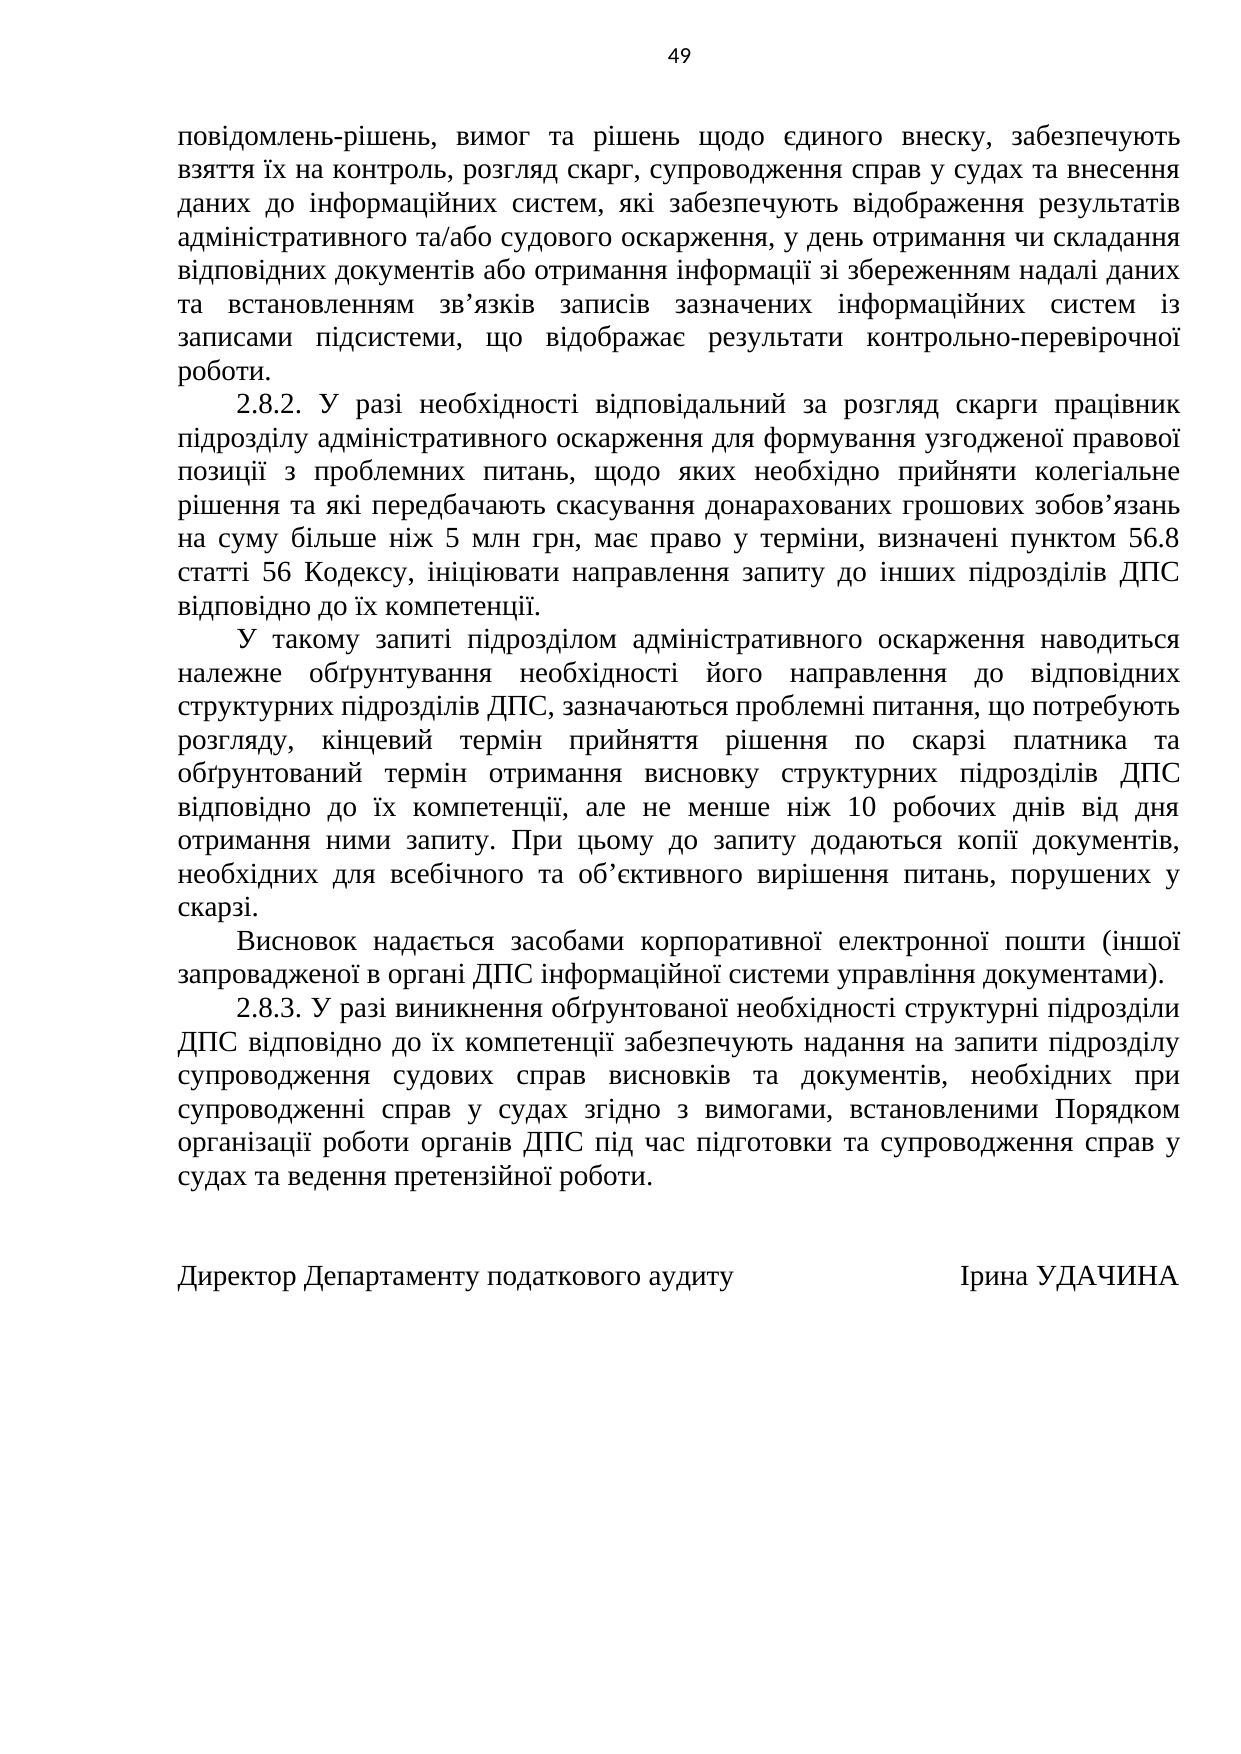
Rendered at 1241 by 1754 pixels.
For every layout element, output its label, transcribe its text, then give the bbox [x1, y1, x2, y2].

text Директор Департаменту податкового аудиту Ірина УДАЧИНА [177, 1258, 1181, 1292]
text 2.8.2. У разі необхідності відповідальний за розгляд скарги працівник підрозділу адміністративного оскарження для формування узгодженої правової позиції з проблемних питань, щодо яких необхідно прийняти колегіальне рішення та які передбачають скасування донарахованих грошових зобов’язань на суму більше ніж 5 млн грн, має право у терміни, визначені пунктом 56.8 статті 56 Кодексу, ініціювати направлення запиту до інших підрозділів ДПС відповідно до їх компетенції. [177, 386, 1181, 621]
text У такому запиті підрозділом адміністративного оскарження наводиться належне обґрунтування необхідності його направлення до відповідних структурних підрозділів ДПС, зазначаються проблемні питання, що потребують розгляду, кінцевий термін прийняття рішення по скарзі платника та обґрунтований термін отримання висновку структурних підрозділів ДПС відповідно до їх компетенції, але не менше ніж 10 робочих днів від дня отримання ними запиту. При цьому до запиту додаються копії документів, необхідних для всебічного та об’єктивного вирішення питань, порушених у скарзі. [177, 621, 1181, 923]
text Висновок надається засобами корпоративної електронної пошти (іншої запровадженої в органі ДПС інформаційної системи управління документами). [177, 923, 1181, 990]
text 2.8.3. У разі виникнення обґрунтованої необхідності структурні підрозділи ДПС відповідно до їх компетенції забезпечують надання на запити підрозділу супроводження судових справ висновків та документів, необхідних при супроводженні справ у судах згідно з вимогами, встановленими Порядком організації роботи органів ДПС під час підготовки та супроводження справ у судах та ведення претензійної роботи. [177, 990, 1181, 1191]
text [177, 118, 1181, 386]
